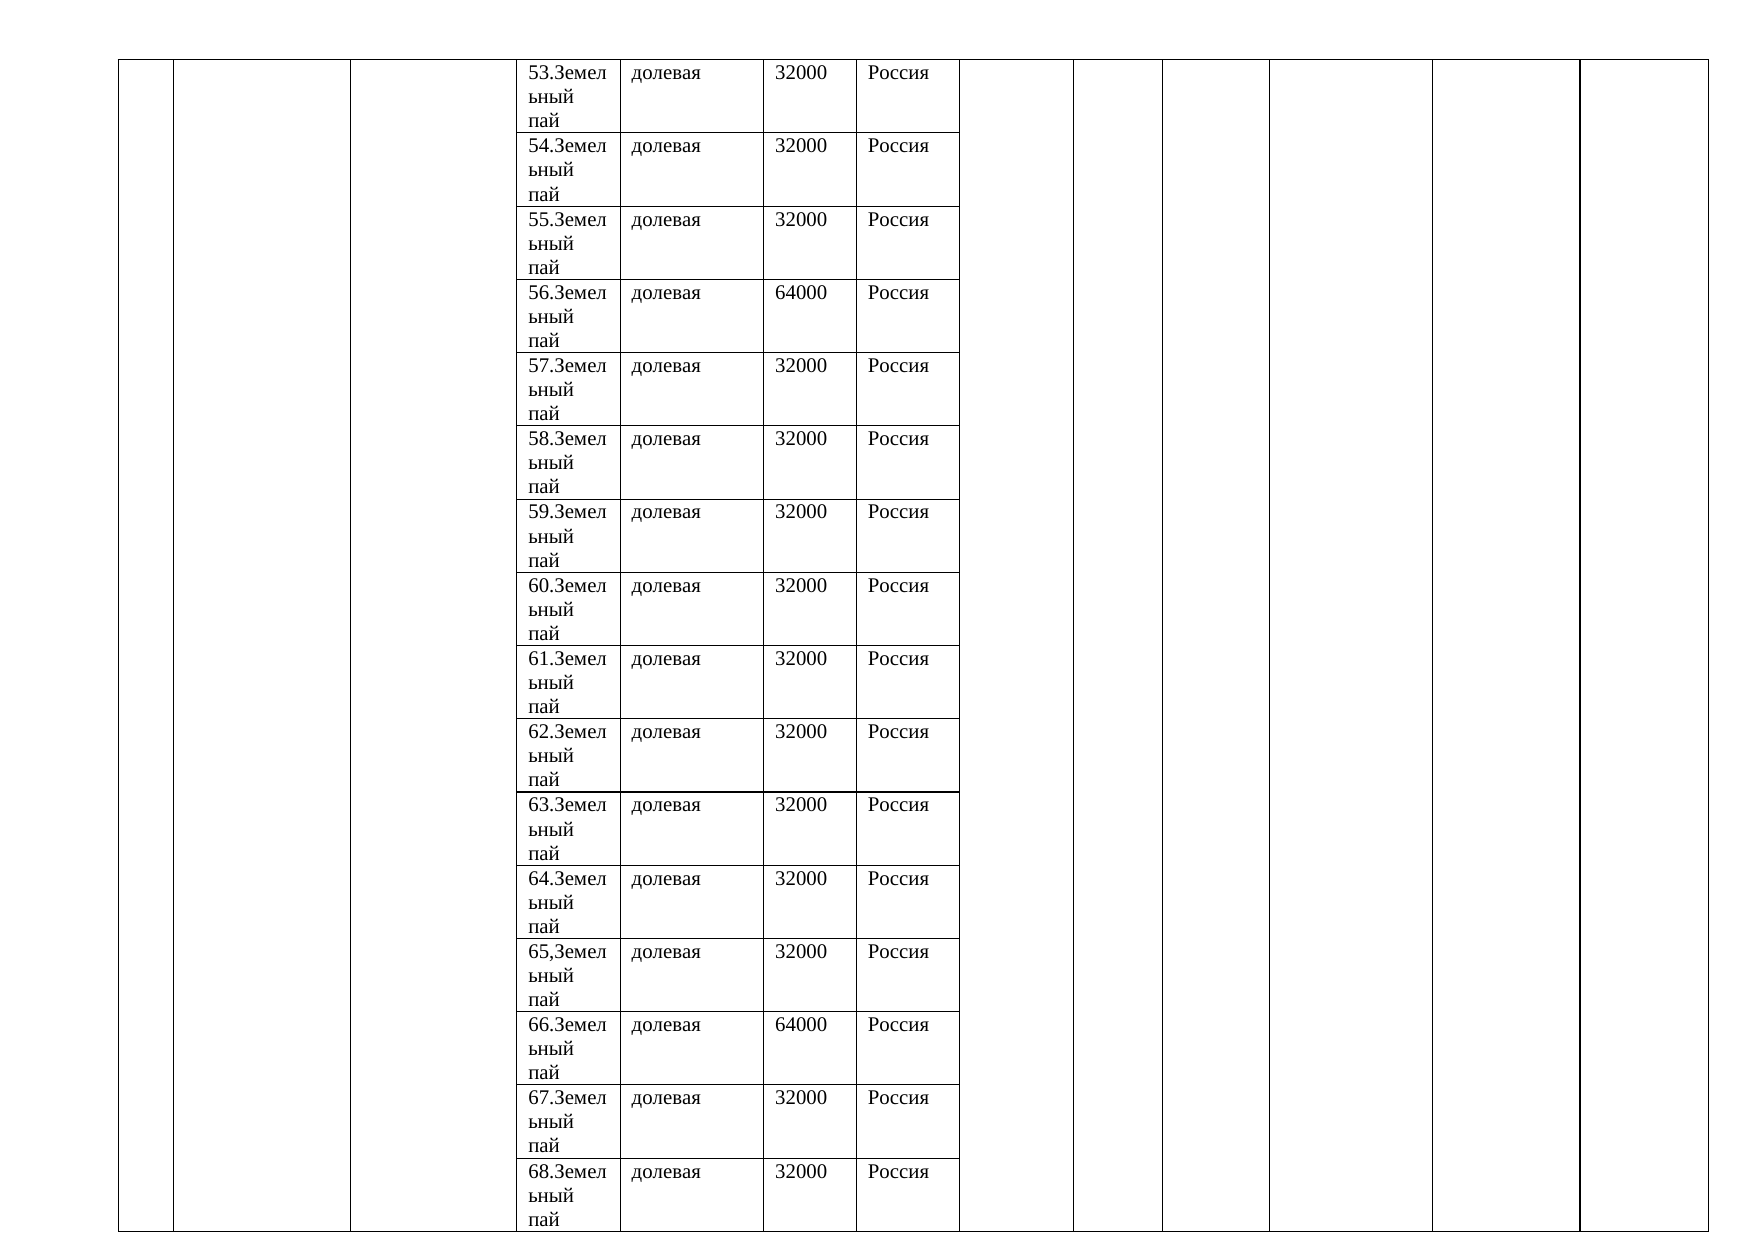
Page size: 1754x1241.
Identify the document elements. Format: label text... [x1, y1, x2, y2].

table_cell долевая [621, 1012, 763, 1084]
table_cell Россия [857, 1012, 959, 1084]
table_cell 32000 [764, 60, 856, 132]
table_cell Россия [857, 207, 959, 279]
table_cell 32000 [764, 133, 856, 206]
table_cell 32000 [764, 573, 856, 645]
table_cell долевая [621, 60, 763, 132]
table_cell долевая [621, 939, 763, 1011]
table_cell долевая [621, 353, 763, 425]
table_cell долевая [621, 1085, 763, 1157]
table_cell 32000 [764, 1159, 856, 1231]
table_cell 32000 [764, 939, 856, 1011]
table_cell долевая [621, 207, 763, 279]
table_cell долевая [621, 500, 763, 572]
table_cell Россия [857, 60, 959, 132]
table_cell 64000 [764, 1012, 856, 1084]
table_cell Россия [857, 353, 959, 425]
table_cell долевая [621, 719, 763, 791]
table_cell Россия [857, 646, 959, 718]
table_cell Россия [857, 866, 959, 938]
table_cell 32000 [764, 500, 856, 572]
table_cell Россия [857, 426, 959, 498]
table_cell Россия [857, 939, 959, 1011]
table_cell Россия [857, 500, 959, 572]
table_cell Россия [857, 1085, 959, 1157]
table_cell 32000 [764, 866, 856, 938]
table_cell 32000 [764, 793, 856, 864]
table_cell 32000 [764, 646, 856, 718]
table_cell 32000 [764, 719, 856, 791]
table_cell Россия [857, 573, 959, 645]
table_cell Россия [857, 133, 959, 206]
table_cell 64000 [764, 280, 856, 352]
table_cell долевая [621, 793, 763, 864]
table_cell долевая [621, 573, 763, 645]
table_cell Россия [857, 719, 959, 791]
table_cell 32000 [764, 1085, 856, 1157]
table_cell долевая [621, 646, 763, 718]
table_cell 32000 [764, 426, 856, 498]
table_cell 32000 [764, 207, 856, 279]
table_cell долевая [621, 1159, 763, 1231]
table_cell долевая [621, 426, 763, 498]
table_cell 32000 [764, 353, 856, 425]
table_cell долевая [621, 866, 763, 938]
table_cell Россия [857, 793, 959, 864]
table_cell Россия [857, 280, 959, 352]
table_cell Россия [857, 1159, 959, 1231]
table_cell долевая [621, 280, 763, 352]
table_cell долевая [621, 133, 763, 206]
